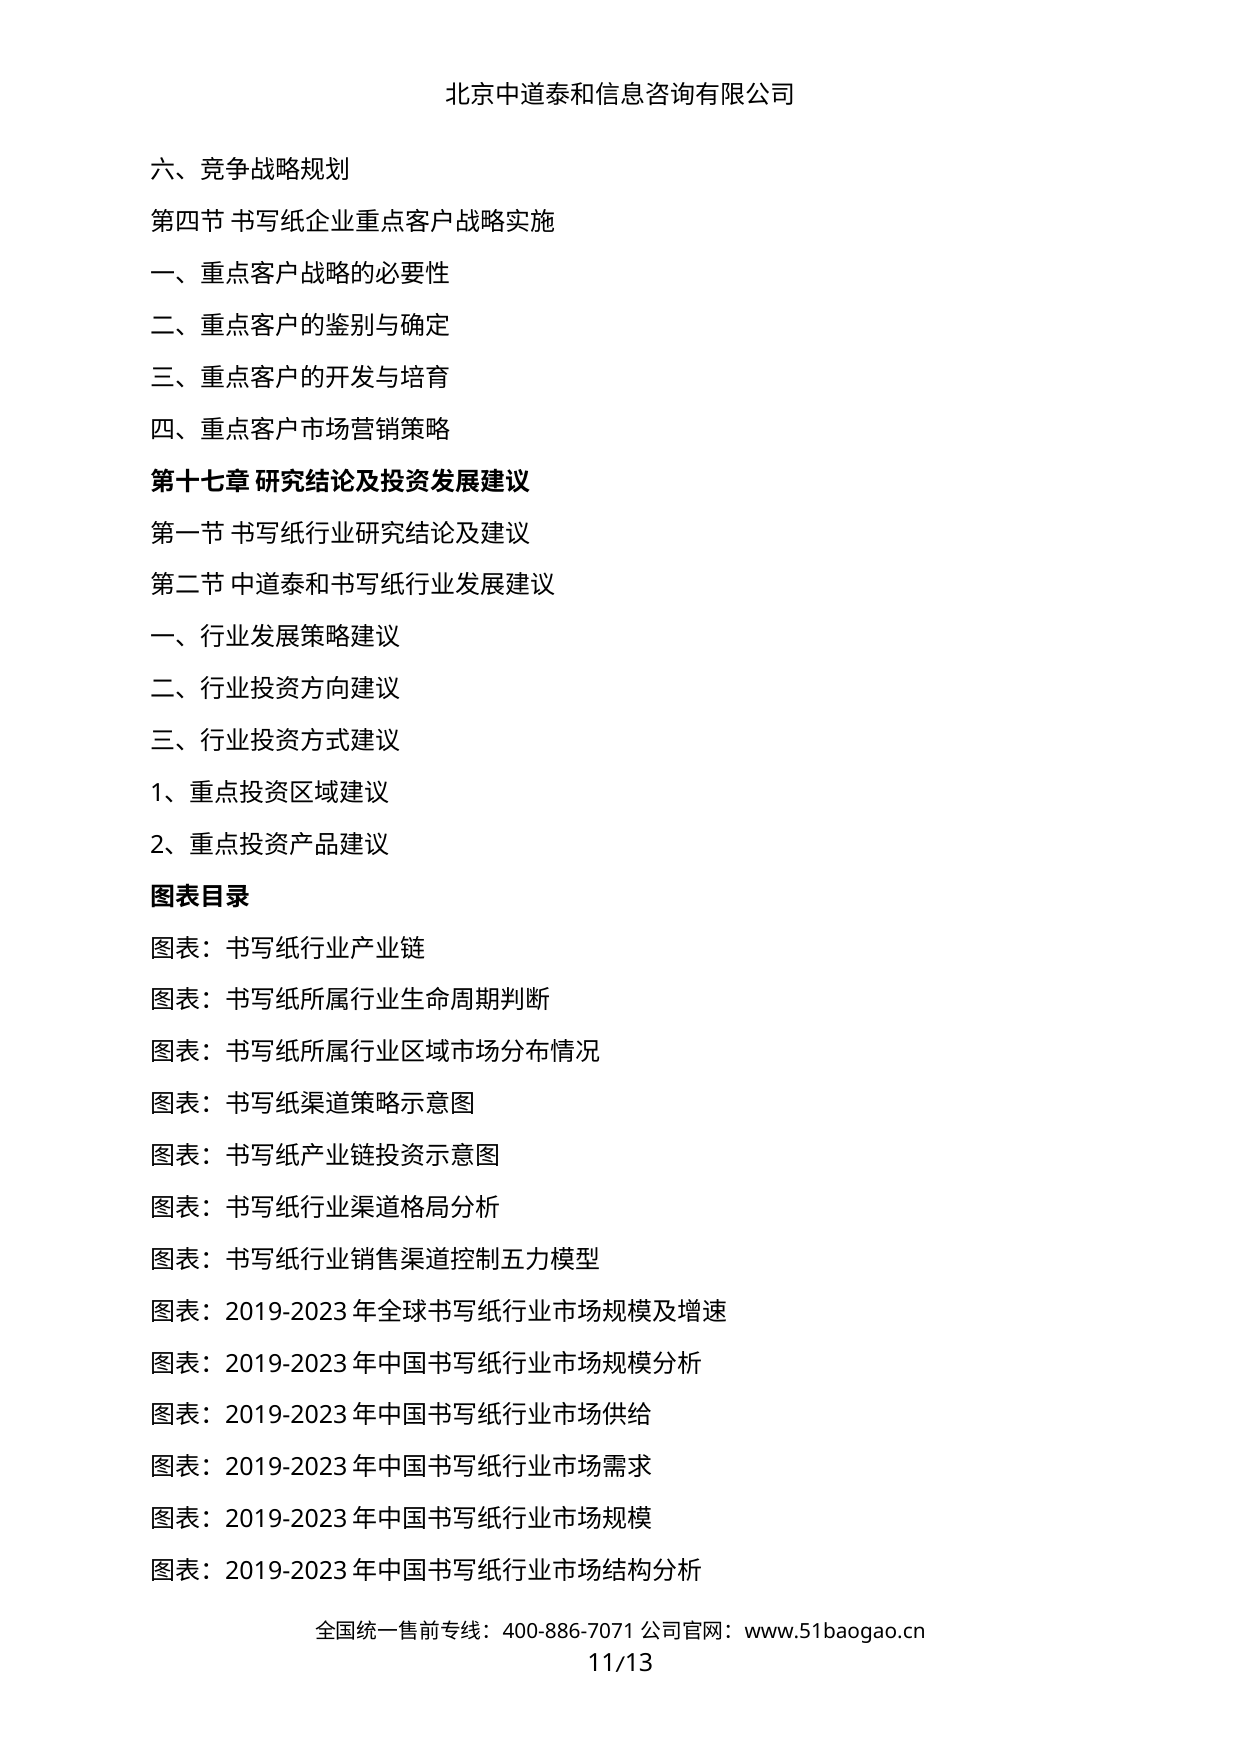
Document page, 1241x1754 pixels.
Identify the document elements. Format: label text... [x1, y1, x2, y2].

text 图表：2019-2023年全球书写纸行业市场规模及增速 [150, 1291, 1090, 1327]
text 一、重点客户战略的必要性 [150, 254, 1090, 290]
text 图表：书写纸渠道策略示意图 [150, 1084, 1090, 1120]
text 三、行业投资方式建议 [150, 721, 1090, 757]
text 四、重点客户市场营销策略 [150, 409, 1090, 446]
text 图表：书写纸所属行业生命周期判断 [150, 980, 1090, 1016]
text 二、重点客户的鉴别与确定 [150, 306, 1090, 342]
text 二、行业投资方向建议 [150, 669, 1090, 705]
text 图表目录 [150, 876, 1090, 912]
text 三、重点客户的开发与培育 [150, 357, 1090, 394]
text 图表：书写纸行业产业链 [150, 928, 1090, 964]
text 图表：书写纸行业销售渠道控制五力模型 [150, 1239, 1090, 1276]
text 图表：2019-2023年中国书写纸行业市场供给 [150, 1395, 1090, 1431]
text 六、竞争战略规划 [150, 150, 1090, 186]
text 图表：书写纸所属行业区域市场分布情况 [150, 1032, 1090, 1068]
text 第十七章 研究结论及投资发展建议 [150, 461, 1090, 497]
text 第四节 书写纸企业重点客户战略实施 [150, 202, 1090, 238]
text 2、重点投资产品建议 [150, 824, 1090, 861]
text 第二节 中道泰和书写纸行业发展建议 [150, 565, 1090, 601]
text 图表：2019-2023年中国书写纸行业市场需求 [150, 1447, 1090, 1483]
text 图表：2019-2023年中国书写纸行业市场规模分析 [150, 1343, 1090, 1379]
text 一、行业发展策略建议 [150, 617, 1090, 653]
text 图表：书写纸行业渠道格局分析 [150, 1187, 1090, 1224]
text 第一节 书写纸行业研究结论及建议 [150, 513, 1090, 549]
text 图表：2019-2023年中国书写纸行业市场结构分析 [150, 1551, 1090, 1587]
text 1、重点投资区域建议 [150, 772, 1090, 809]
text 图表：书写纸产业链投资示意图 [150, 1136, 1090, 1172]
text 图表：2019-2023年中国书写纸行业市场规模 [150, 1499, 1090, 1535]
